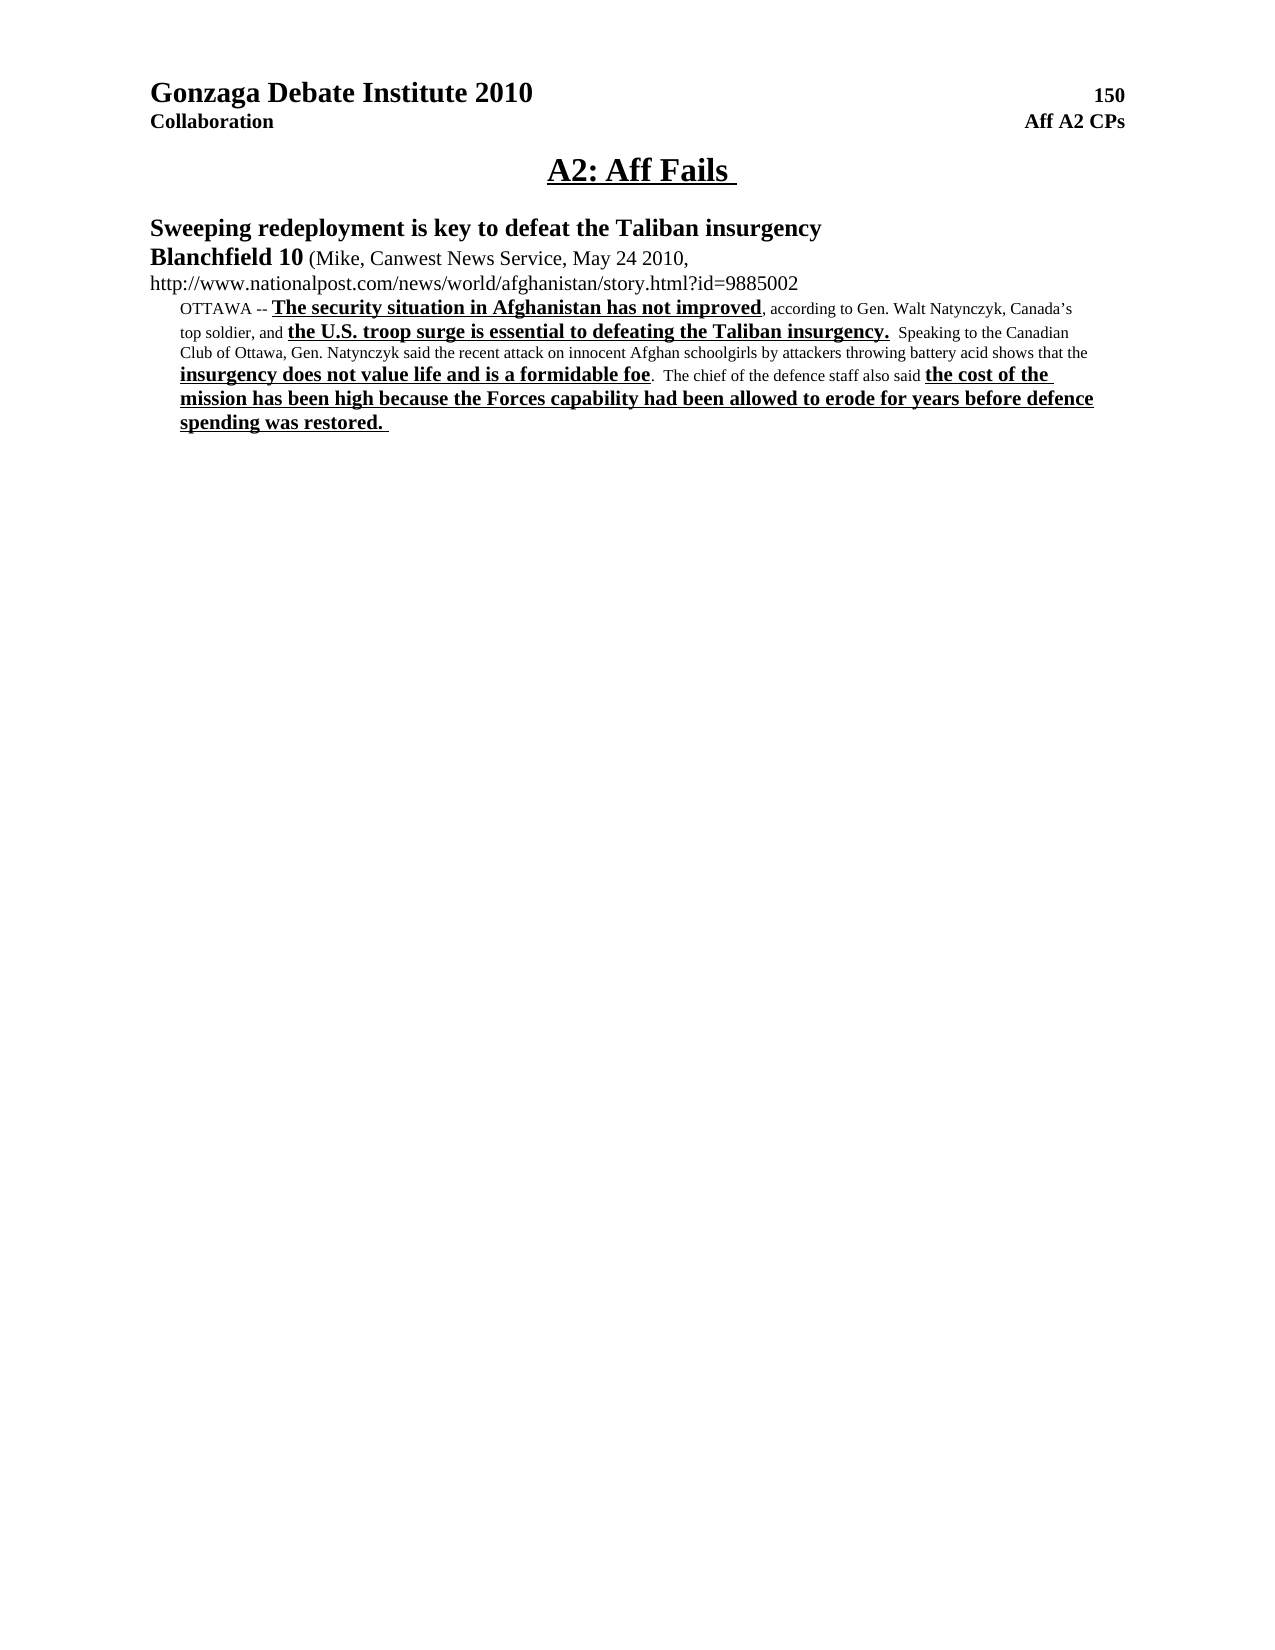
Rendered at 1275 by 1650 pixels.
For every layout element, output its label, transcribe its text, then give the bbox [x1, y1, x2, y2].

text Sweeping redeployment is key to defeat the Taliban insurgency [150, 213, 1125, 242]
title A2: Aff Fails [150, 150, 1125, 188]
text OTTAWA -- The security situation in Afghanistan has not improved, according to Gen. Walt Natynczyk, Canada’s top soldier, and the U.S. troop surge is essential to defeating the Taliban insurgency. Speaking to the Canadian Club of Ottawa, Gen. Natynczyk said the recent attack on innocent Afghan schoolgirls by attackers throwing battery acid shows that the insurgency does not value life and is a formidable foe. The chief of the defence staff also said the cost of the mission has been high because the Forces capability had been allowed to erode for years before defence spending was restored. [180, 295, 1095, 434]
text Blanchfield 10 (Mike, Canwest News Service, May 24 2010, http://www.nationalpost.com/news/world/afghanistan/story.html?id=9885002 [150, 242, 1125, 295]
